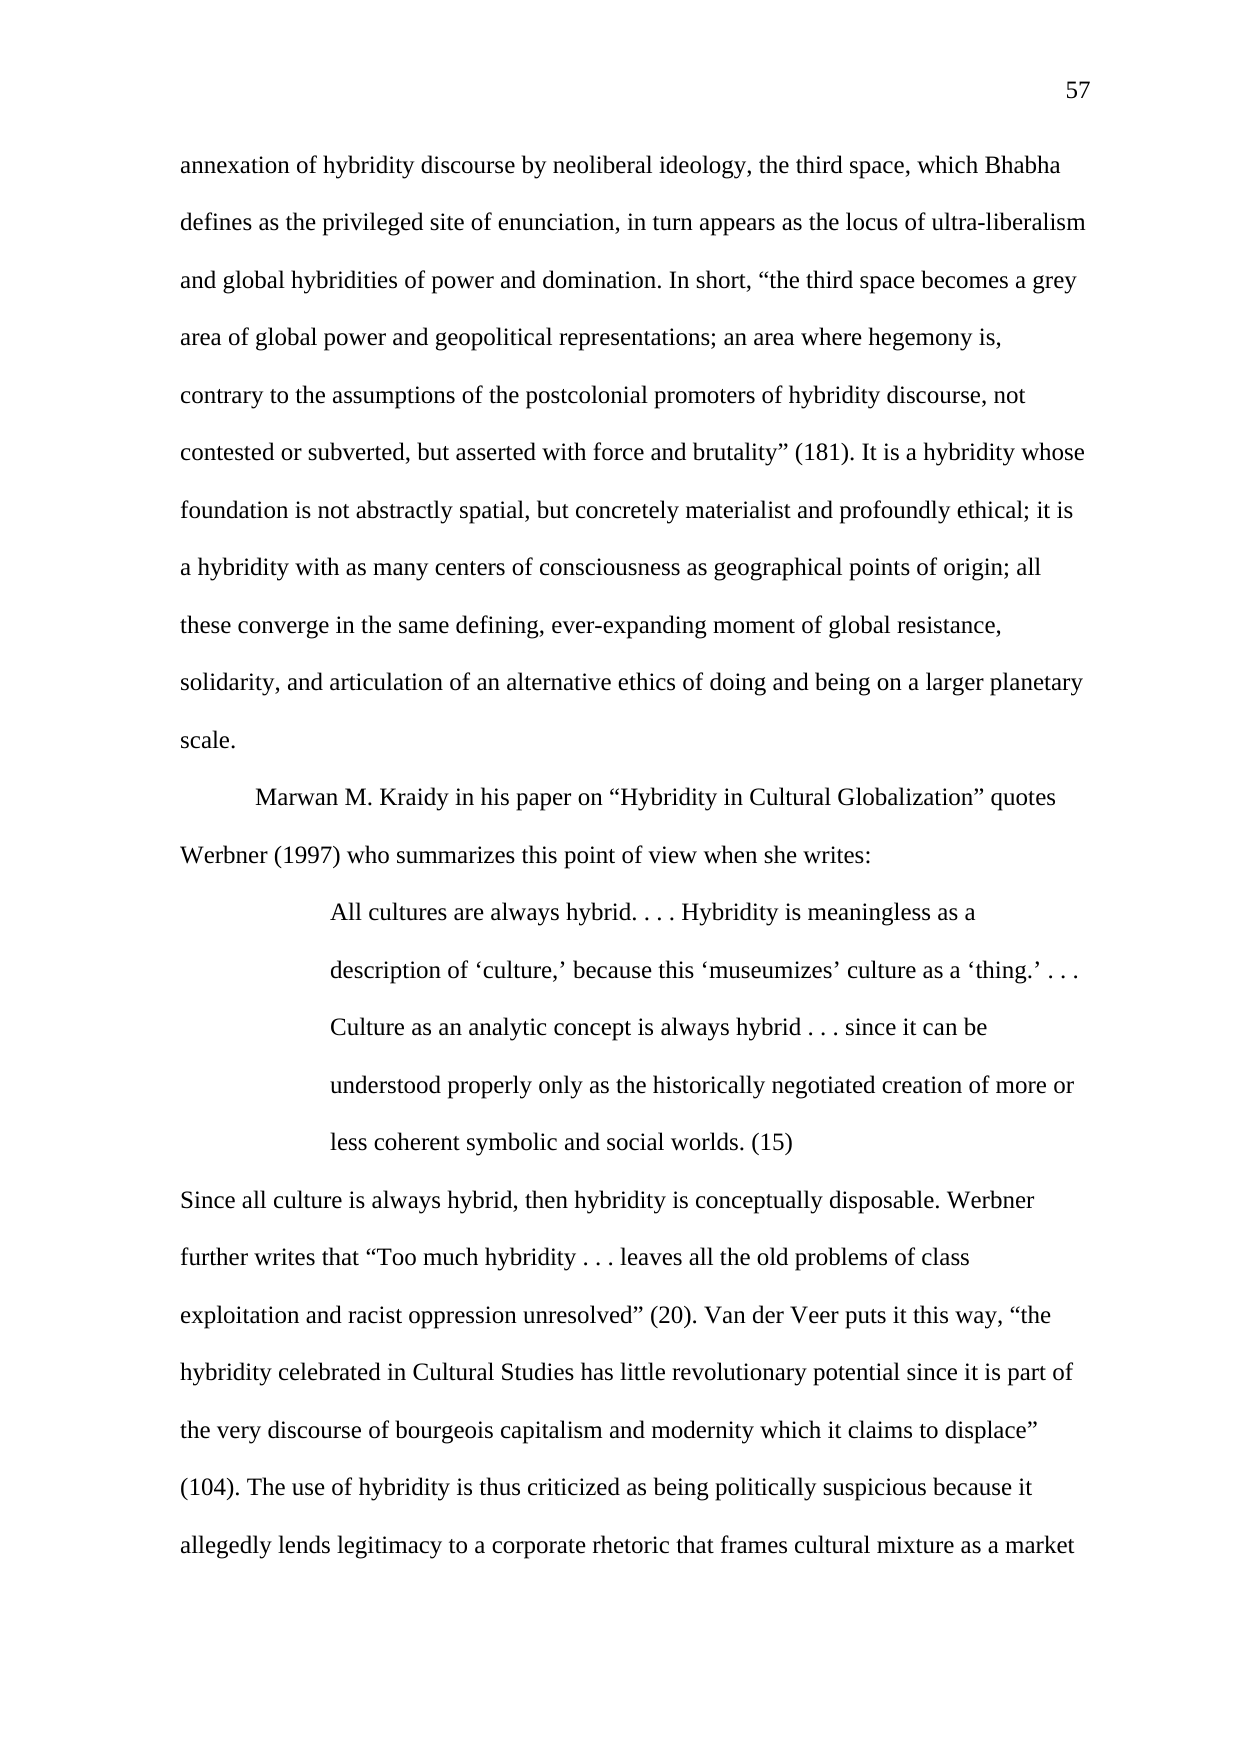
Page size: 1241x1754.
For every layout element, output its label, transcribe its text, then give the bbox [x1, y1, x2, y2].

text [180, 1185, 1090, 1559]
text All cultures are always hybrid. . . . Hybridity is meaningless as a description of ‘culture,’ because this ‘museumizes’ culture as a ‘thing.’ . . . Culture as an analytic concept is always hybrid . . . since it can be understood properly only as the historically negotiated creation of more or less coherent symbolic and social worlds. (15) [330, 897, 1090, 1156]
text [180, 150, 1090, 754]
text Marwan M. Kraidy in his paper on “Hybridity in Cultural Globalization” quotes Werbner (1997) who summarizes this point of view when she writes: [180, 782, 1090, 869]
